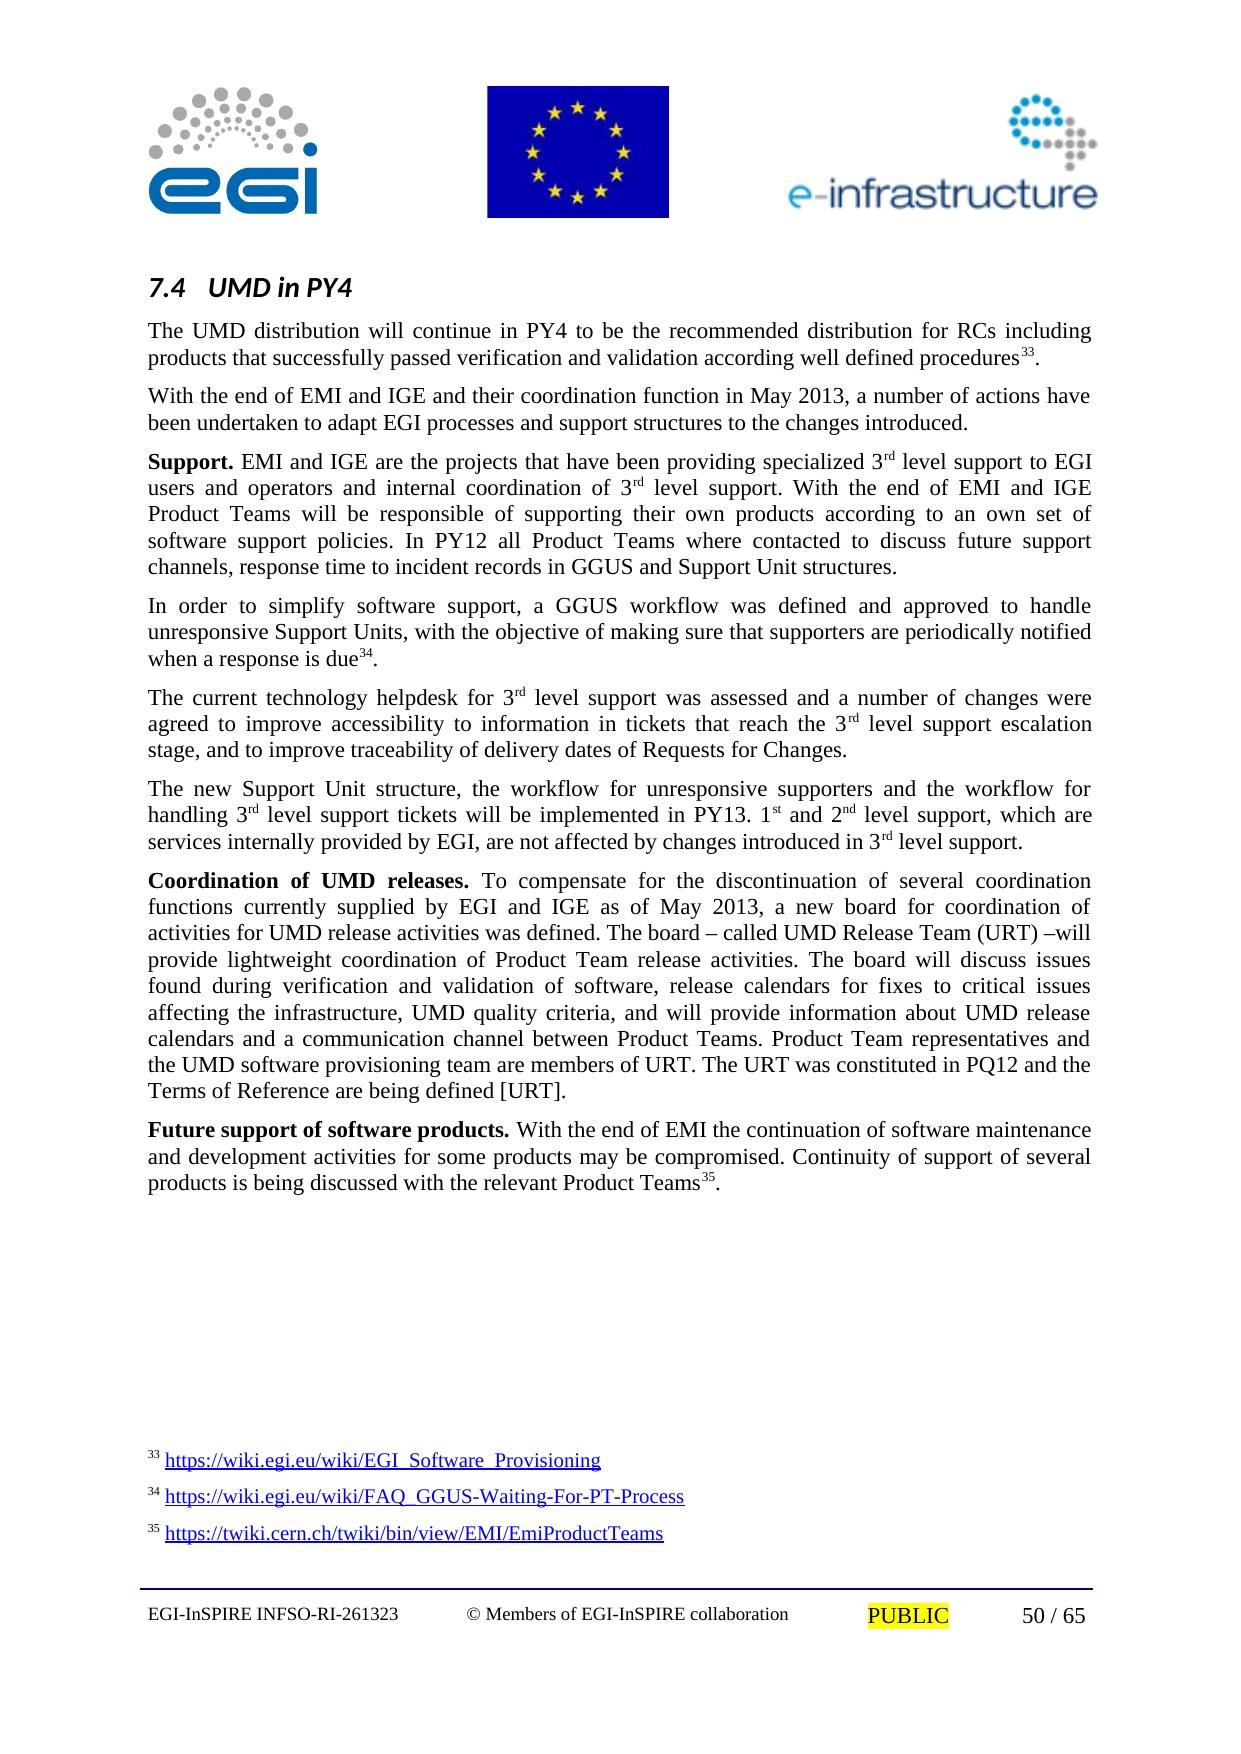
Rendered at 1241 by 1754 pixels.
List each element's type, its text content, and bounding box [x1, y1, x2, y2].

text Support. EMI and IGE are the projects that have been providing specialized 3rd level support to EGI users and operators and internal coordination of 3rd level support. With the end of EMI and IGE Product Teams will be responsible of supporting their own products according to an own set of software support policies. In PY12 all Product Teams where contacted to discuss future support channels, response time to incident records in GGUS and Support Unit structures. [148, 448, 1092, 579]
picture [147, 86, 319, 216]
text Coordination of UMD releases. To compensate for the discontinuation of several coordination functions currently supplied by EGI and IGE as of May 2013, a new board for coordination of activities for UMD release activities was defined. The board – called UMD Release Team (URT) –will provide lightweight coordination of Product Team release activities. The board will discuss issues found during verification and validation of software, release calendars for fixes to critical issues affecting the infrastructure, UMD quality criteria, and will provide information about UMD release calendars and a communication channel between Product Teams. Product Team representatives and the UMD software provisioning team are members of URT. The URT was constituted in PQ12 and the Terms of Reference are being defined [URT]. [148, 867, 1092, 1104]
text The UMD distribution will continue in PY4 to be the recommended distribution for RCs including products that successfully passed verification and validation according well defined procedures. [148, 317, 1092, 370]
picture [487, 86, 669, 218]
picture [781, 86, 1106, 218]
text In order to simplify software support, a GGUS workflow was defined and approved to handle unresponsive Support Units, with the objective of making sure that supporters are periodically notified when a response is due. [148, 592, 1092, 671]
text The new Support Unit structure, the workflow for unresponsive supporters and the workflow for handling 3rd level support tickets will be implemented in PY13. 1st and 2nd level support, which are services internally provided by EGI, are not affected by changes introduced in 3rd level support. [148, 775, 1092, 854]
text The current technology helpdesk for 3rd level support was assessed and a number of changes were agreed to improve accessibility to information in tickets that reach the 3rd level support escalation stage, and to improve traceability of delivery dates of Requests for Changes. [148, 684, 1092, 763]
text Future support of software products. With the end of EMI the continuation of software maintenance and development activities for some products may be compromised. Continuity of support of several products is being discussed with the relevant Product Teams. [148, 1116, 1092, 1196]
subtitle UMD in PY4 [148, 269, 1092, 305]
text With the end of EMI and IGE and their coordination function in May 2013, a number of actions have been undertaken to adapt EGI processes and support structures to the changes introduced. [148, 383, 1092, 435]
